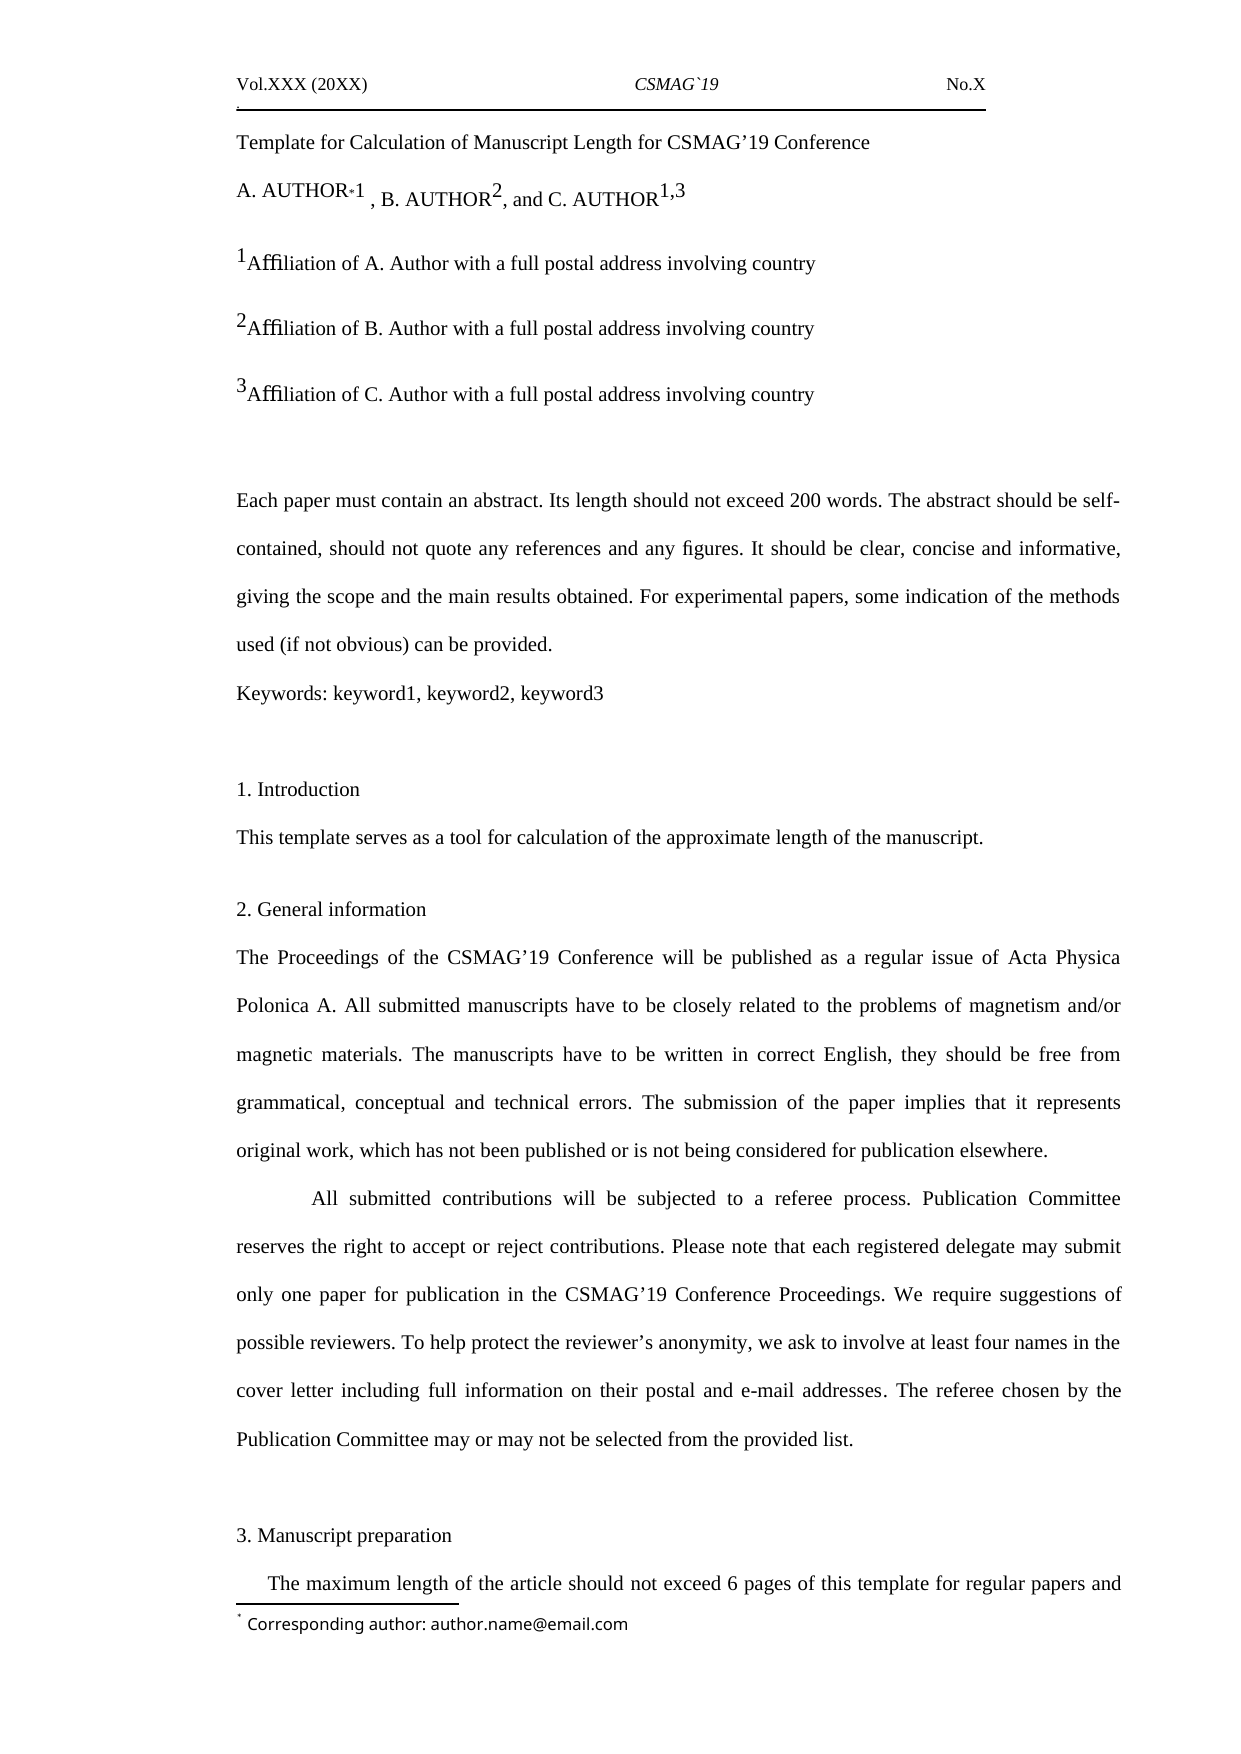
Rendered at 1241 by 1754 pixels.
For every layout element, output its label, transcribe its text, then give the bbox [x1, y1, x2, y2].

text 2Aﬃliation of B. Author with a full postal address involving country [236, 308, 1122, 340]
text 2. General information [236, 897, 1122, 921]
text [236, 1571, 1122, 1595]
text 3. Manuscript preparation [236, 1523, 1122, 1547]
text All submitted contributions will be subjected to a referee process. Publication Committee reserves the right to accept or reject contributions. Please note that each registered delegate may submit only one paper for publication in the CSMAG’19 Conference Proceedings. We require suggestions of possible reviewers. To help protect the reviewer’s anonymity, we ask to involve at least four names in the cover letter including full information on their postal and e-mail addresses. The referee chosen by the Publication Committee may or may not be selected from the provided list. [236, 1186, 1122, 1451]
text A. AUTHOR1 , B. AUTHOR2, and C. AUTHOR1,3 [236, 178, 1122, 211]
text Template for Calculation of Manuscript Length for CSMAG’19 Conference [236, 130, 1122, 154]
text Keywords: keyword1, keyword2, keyword3 [236, 681, 1122, 704]
text The Proceedings of the CSMAG’19 Conference will be published as a regular issue of Acta Physica Polonica A. All submitted manuscripts have to be closely related to the problems of magnetism and/or magnetic materials. The manuscripts have to be written in correct English, they should be free from grammatical, conceptual and technical errors. The submission of the paper implies that it represents original work, which has not been published or is not being considered for publication elsewhere. [236, 945, 1122, 1162]
text 3Aﬃliation of C. Author with a full postal address involving country [236, 373, 1122, 406]
text This template serves as a tool for calculation of the approximate length of the manuscript. [236, 825, 1122, 849]
text 1. Introduction [236, 777, 1122, 801]
text Each paper must contain an abstract. Its length should not exceed 200 words. The abstract should be self-contained, should not quote any references and any ﬁgures. It should be clear, concise and informative, giving the scope and the main results obtained. For experimental papers, some indication of the methods used (if not obvious) can be provided. [236, 488, 1122, 656]
text 1Aﬃliation of A. Author with a full postal address involving country [236, 243, 1122, 275]
